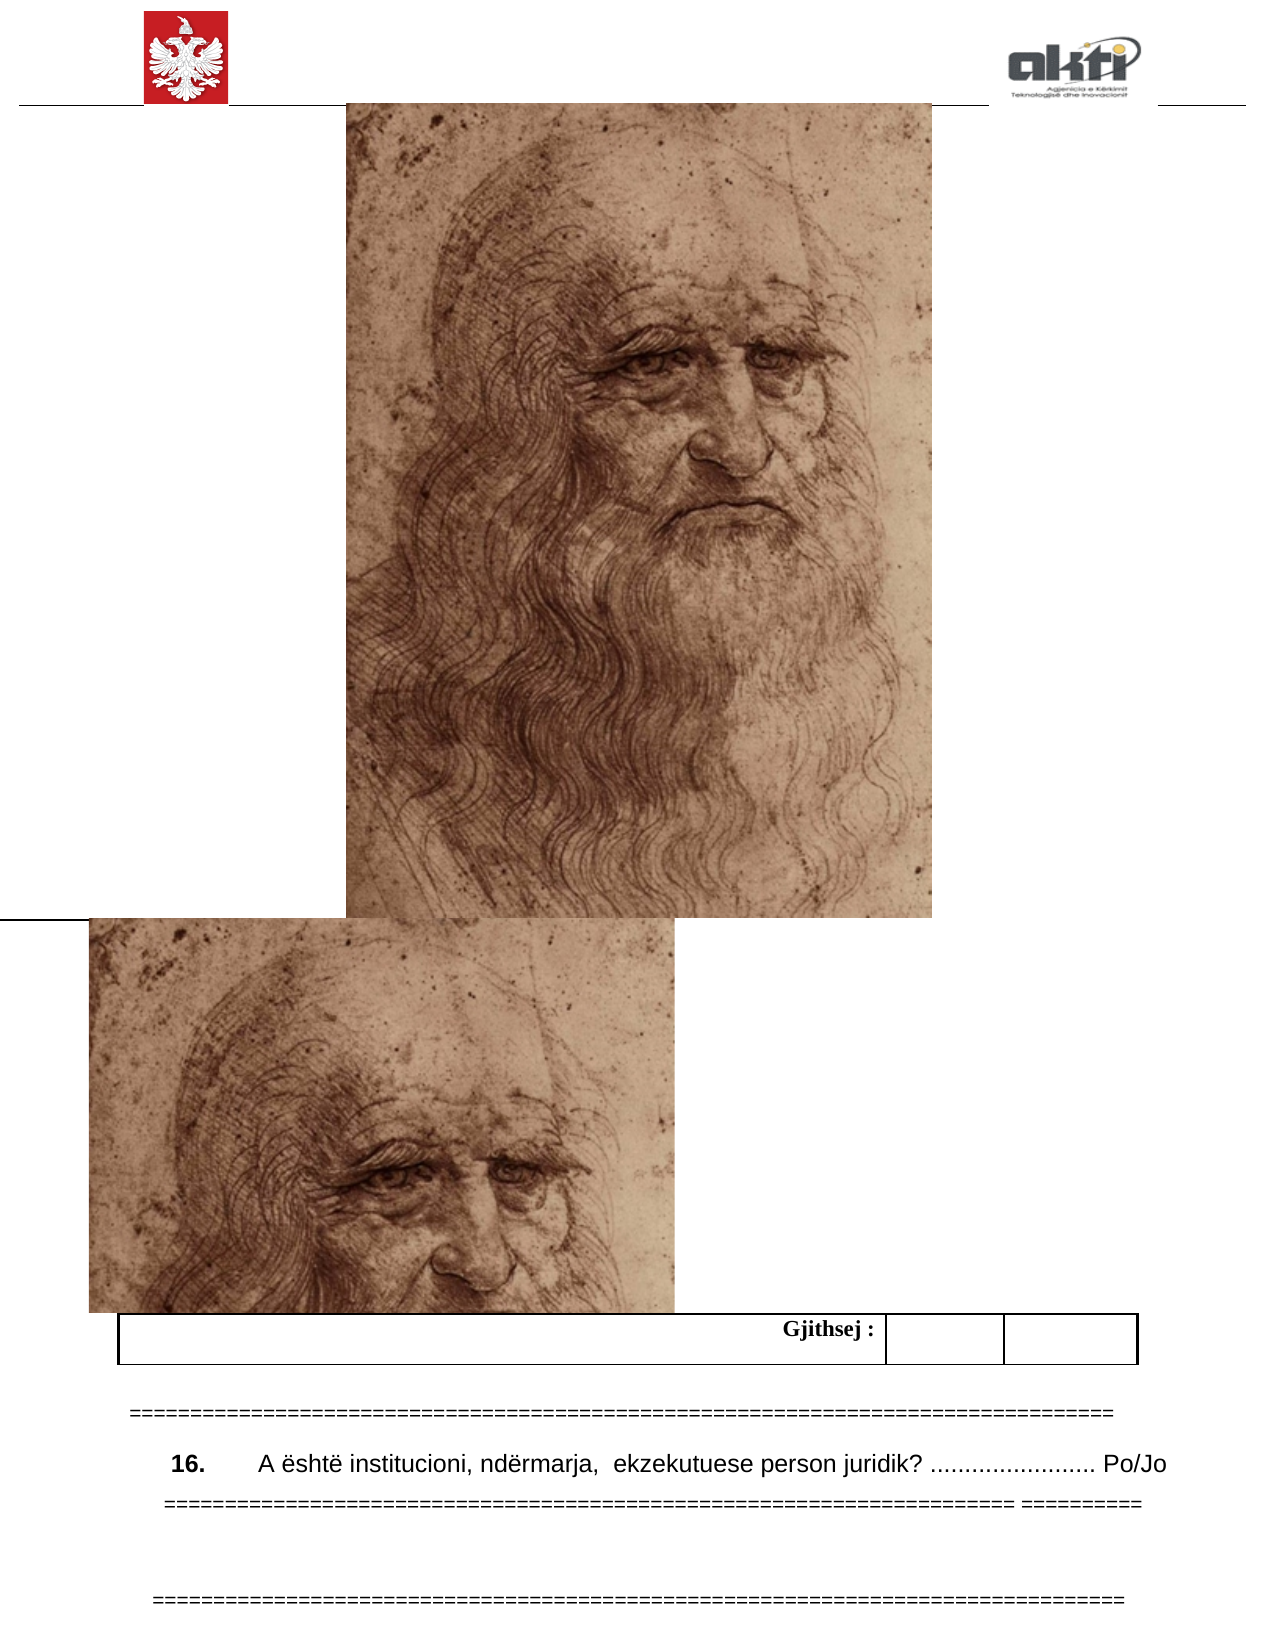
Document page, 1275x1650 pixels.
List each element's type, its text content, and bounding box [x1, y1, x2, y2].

list A është institucioni, ndërmarja, ekzekutuese person juridik? ........................ Po/Jo [164, 1449, 1172, 1477]
table_cell Gjithsej : [120, 1315, 885, 1364]
list ====================================================================== ========== [164, 1492, 1172, 1516]
table_cell [887, 1315, 1003, 1364]
text ================================================================================= [89, 1401, 1172, 1425]
table_cell [1005, 1315, 1136, 1364]
picture [988, 30, 1158, 104]
text ================================================================================ [89, 1588, 1172, 1612]
picture [143, 11, 229, 104]
picture [88, 103, 932, 1313]
